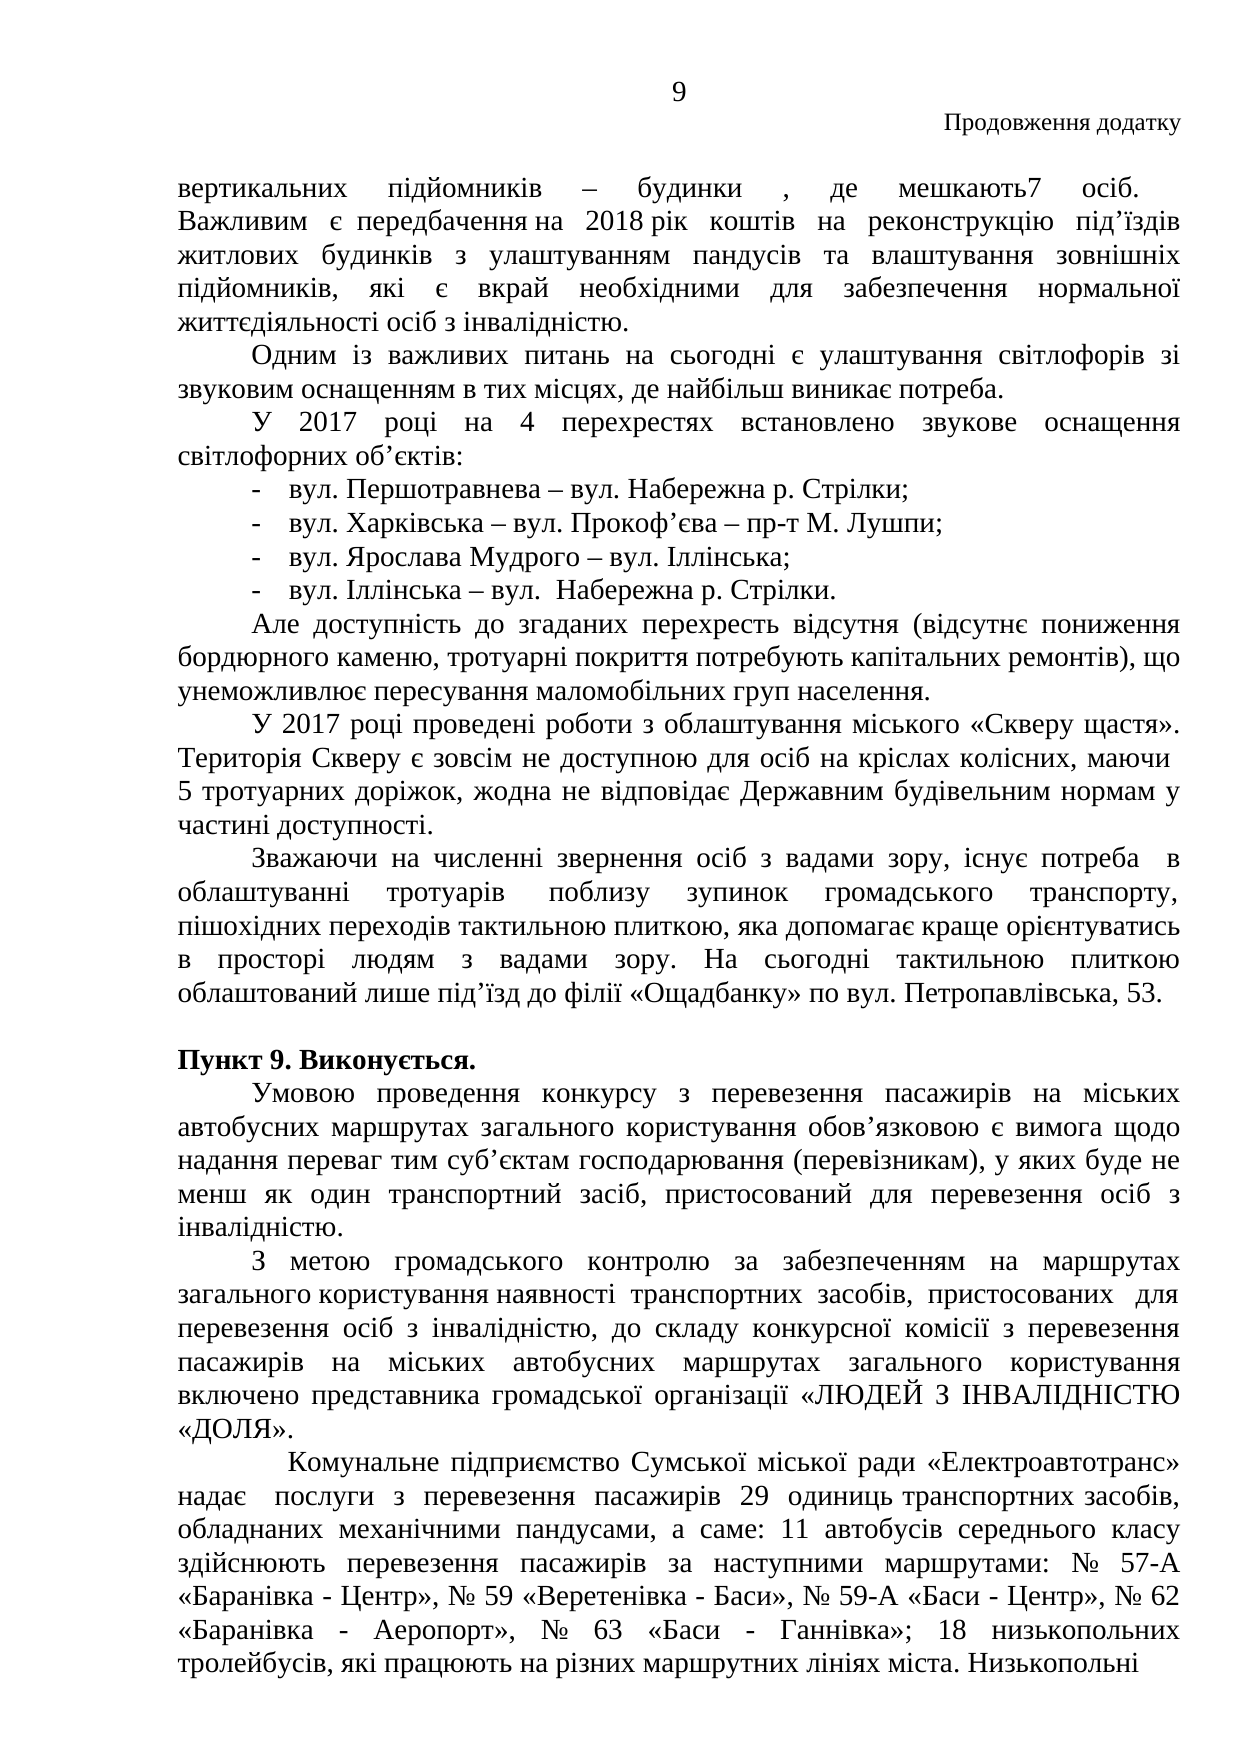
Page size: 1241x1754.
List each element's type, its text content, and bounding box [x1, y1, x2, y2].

list вул. Харківська – вул. Прокоф’єва – пр-т М. Лушпи; [251, 505, 1181, 539]
text У 2017 році проведені роботи з облаштування міського «Скверу щастя». Територія Скверу є зовсім не доступною для осіб на кріслах колісних, маючи 5 тротуарних доріжок, жодна не відповідає Державним будівельним нормам у частині доступності. [177, 706, 1181, 841]
list вул. Іллінська – вул. Набережна р. Стрілки. [251, 572, 1181, 606]
list вул. Першотравнева – вул. Набережна р. Стрілки; [251, 472, 1181, 505]
list вул. Ярослава Мудрого – вул. Іллінська; [251, 539, 1181, 572]
text перевезення осіб з інвалідністю, до складу конкурсної комісії з перевезення пасажирів на міських автобусних маршрутах загального користування включено представника громадської організації «ЛЮДЕЙ З ІНВАЛІДНІСТЮ «ДОЛЯ». [177, 1310, 1181, 1444]
text Продовження додатку [841, 107, 1181, 136]
text З метою громадського контролю за забезпеченням на маршрутах загального користування наявності транспортних засобів, пристосованих для [177, 1243, 1181, 1310]
text житлових будинків з улаштуванням пандусів та влаштування зовнішніх підйомників, які є вкрай необхідними для забезпечення нормальної життєдіяльності осіб з інвалідністю. [177, 237, 1181, 337]
text У 2017 році на 4 перехрестях встановлено звукове оснащення світлофорних об’єктів: [177, 404, 1181, 472]
text Одним із важливих питань на сьогодні є улаштування світлофорів зі звуковим оснащенням в тих місцях, де найбільш виникає потреба. [177, 337, 1181, 404]
text Пункт 9. Виконується. [177, 1042, 1181, 1075]
text Комунальне підприємство Сумської міської ради «Електроавтотранс» надає послуги з перевезення пасажирів 29 одиниць транспортних засобів, обладнаних механічними пандусами, а саме: 11 автобусів середнього класу здійснюють перевезення пасажирів за наступними маршрутами: № 57-А «Баранівка - Центр», № 59 «Веретенівка - Баси», № 59-А «Баси - Центр», № 62 «Баранівка - Аеропорт», № 63 «Баси - Ганнівка»; 18 низькопольних тролейбусів, які працюють на різних маршрутних лініях міста. Низькопольні [177, 1444, 1181, 1679]
text вертикальних підйомників – будинки , де мешкають7 осіб. Важливим є передбачення на 2018 рік коштів на реконструкцію під’їздів [177, 170, 1181, 237]
text Умовою проведення конкурсу з перевезення пасажирів на міських автобусних маршрутах загального користування обов’язковою є вимога щодо надання переваг тим суб’єктам господарювання (перевізникам), у яких буде не менш як один транспортний засіб, пристосований для перевезення осіб з інвалідністю. [177, 1075, 1181, 1243]
text Але доступність до згаданих перехресть відсутня (відсутнє пониження бордюрного каменю, тротуарні покриття потребують капітальних ремонтів), що унеможливлює пересування маломобільних груп населення. [177, 606, 1181, 706]
text Зважаючи на численні звернення осіб з вадами зору, існує потреба в облаштуванні тротуарів поблизу зупинок громадського транспорту, [177, 841, 1181, 908]
text пішохідних переходів тактильною плиткою, яка допомагає краще орієнтуватись в просторі людям з вадами зору. На сьогодні тактильною плиткою облаштований лише під’їзд до філії «Ощадбанку» по вул. Петропавлівська, 53. [177, 908, 1181, 1008]
